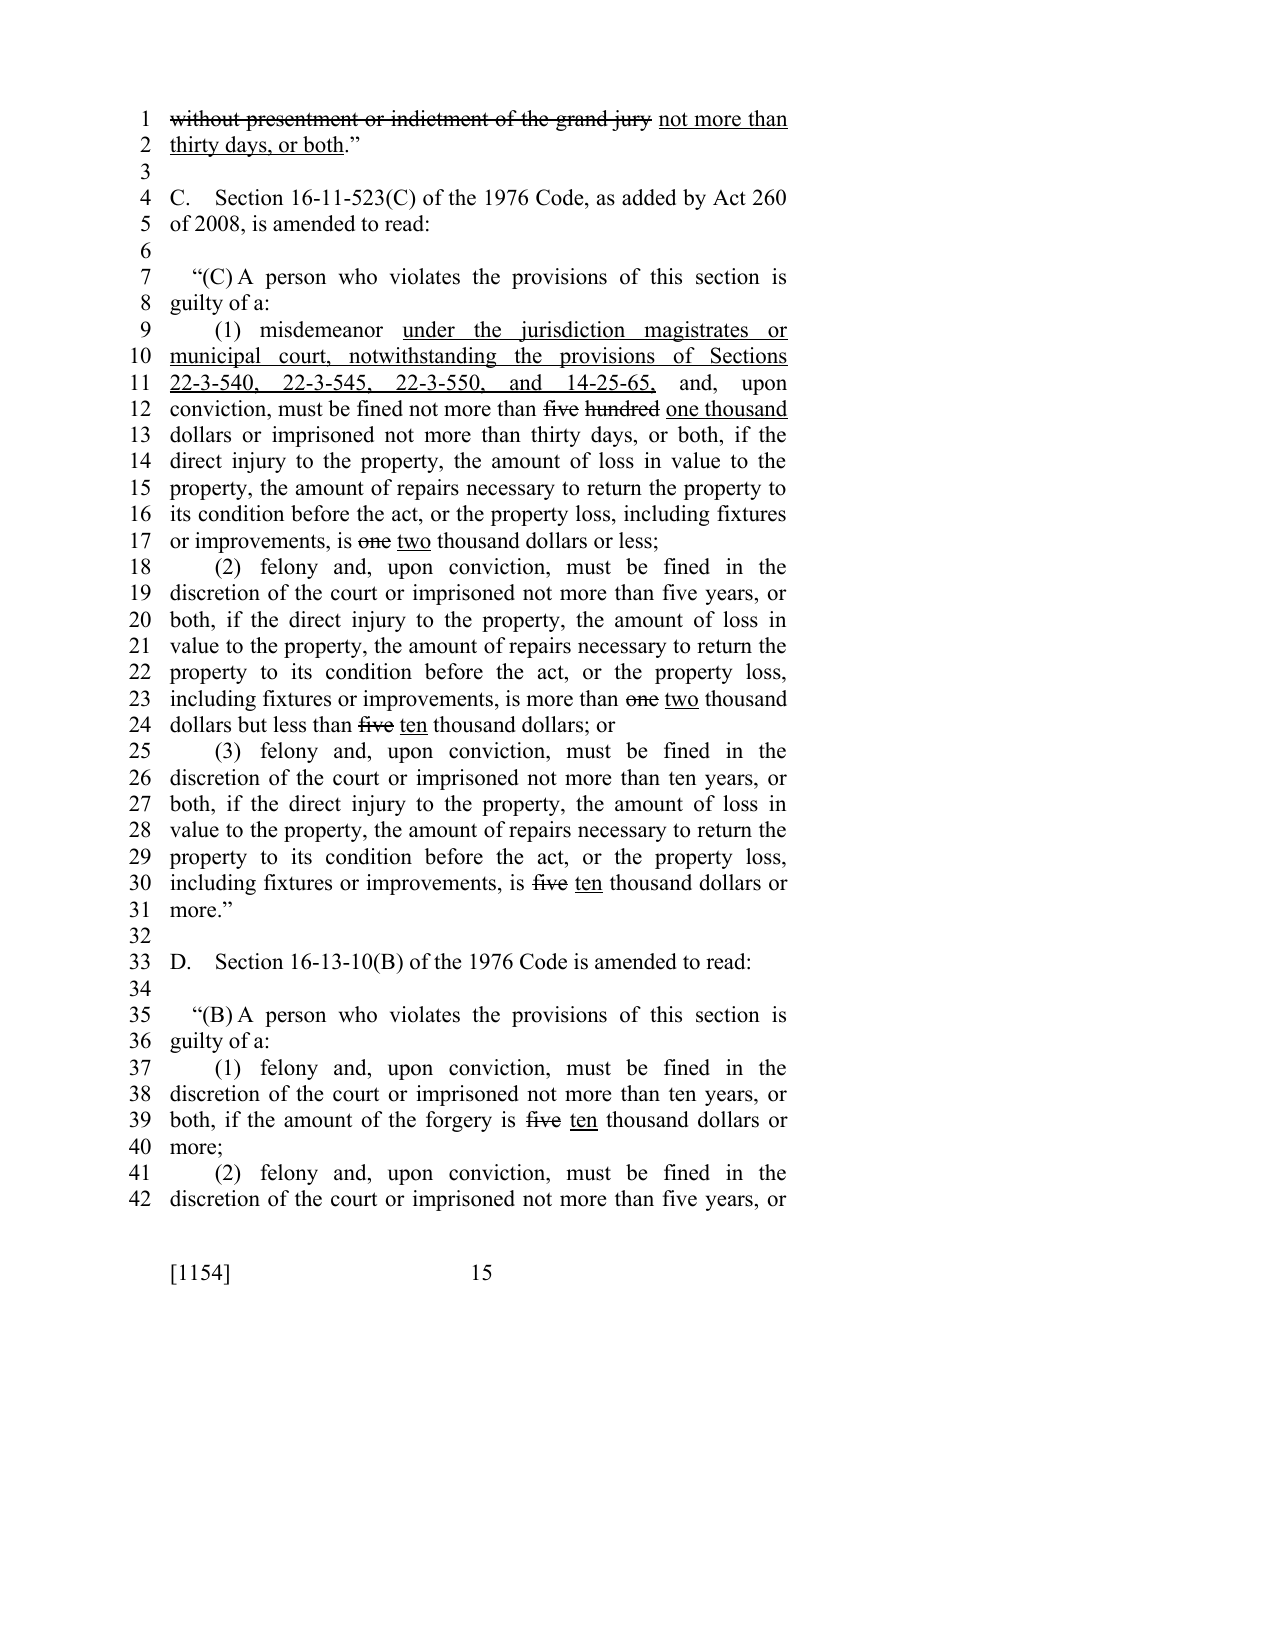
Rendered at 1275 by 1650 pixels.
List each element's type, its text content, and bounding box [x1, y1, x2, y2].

text D. Section 16-13-10(B) of the 1976 Code is amended to read: [169, 948, 787, 975]
text (1) misdemeanor under the jurisdiction magistrates or municipal court, notwithstanding the provisions of Sections 22-3-540, 22-3-545, 22-3-550, and 14-25-65, and, upon conviction, must be fined not more than five hundred one thousand dollars or imprisoned not more than thirty days, or both, if the direct injury to the property, the amount of loss in value to the property, the amount of repairs necessary to return the property to its condition before the act, or the property loss, including fixtures or improvements, is one two thousand dollars or less; [169, 366, 787, 553]
text “(B) A person who violates the provisions of this section is guilty of a: [169, 1001, 787, 1054]
text (1) felony and, upon conviction, must be fined in the discretion of the court or imprisoned not more than ten years, or both, if the amount of the forgery is five ten thousand dollars or more; [169, 1054, 787, 1159]
text (2) felony and, upon conviction, must be fined in the discretion of the court or imprisoned not more than five years, or both, if the direct injury to the property, the amount of loss in value to the property, the amount of repairs necessary to return the property to its condition before the act, or the property loss, including fixtures or improvements, is more than one two thousand dollars but less than five ten thousand dollars; or [169, 553, 787, 737]
text C. Section 16-11-523(C) of the 1976 Code, as added by Act 260 of 2008, is amended to read: [169, 184, 787, 237]
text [169, 1159, 787, 1212]
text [169, 105, 787, 158]
text “(C) A person who violates the provisions of this section is guilty of a: [169, 263, 787, 316]
text (3) felony and, upon conviction, must be fined in the discretion of the court or imprisoned not more than ten years, or both, if the direct injury to the property, the amount of loss in value to the property, the amount of repairs necessary to return the property to its condition before the act, or the property loss, including fixtures or improvements, is five ten thousand dollars or more.” [169, 737, 787, 922]
